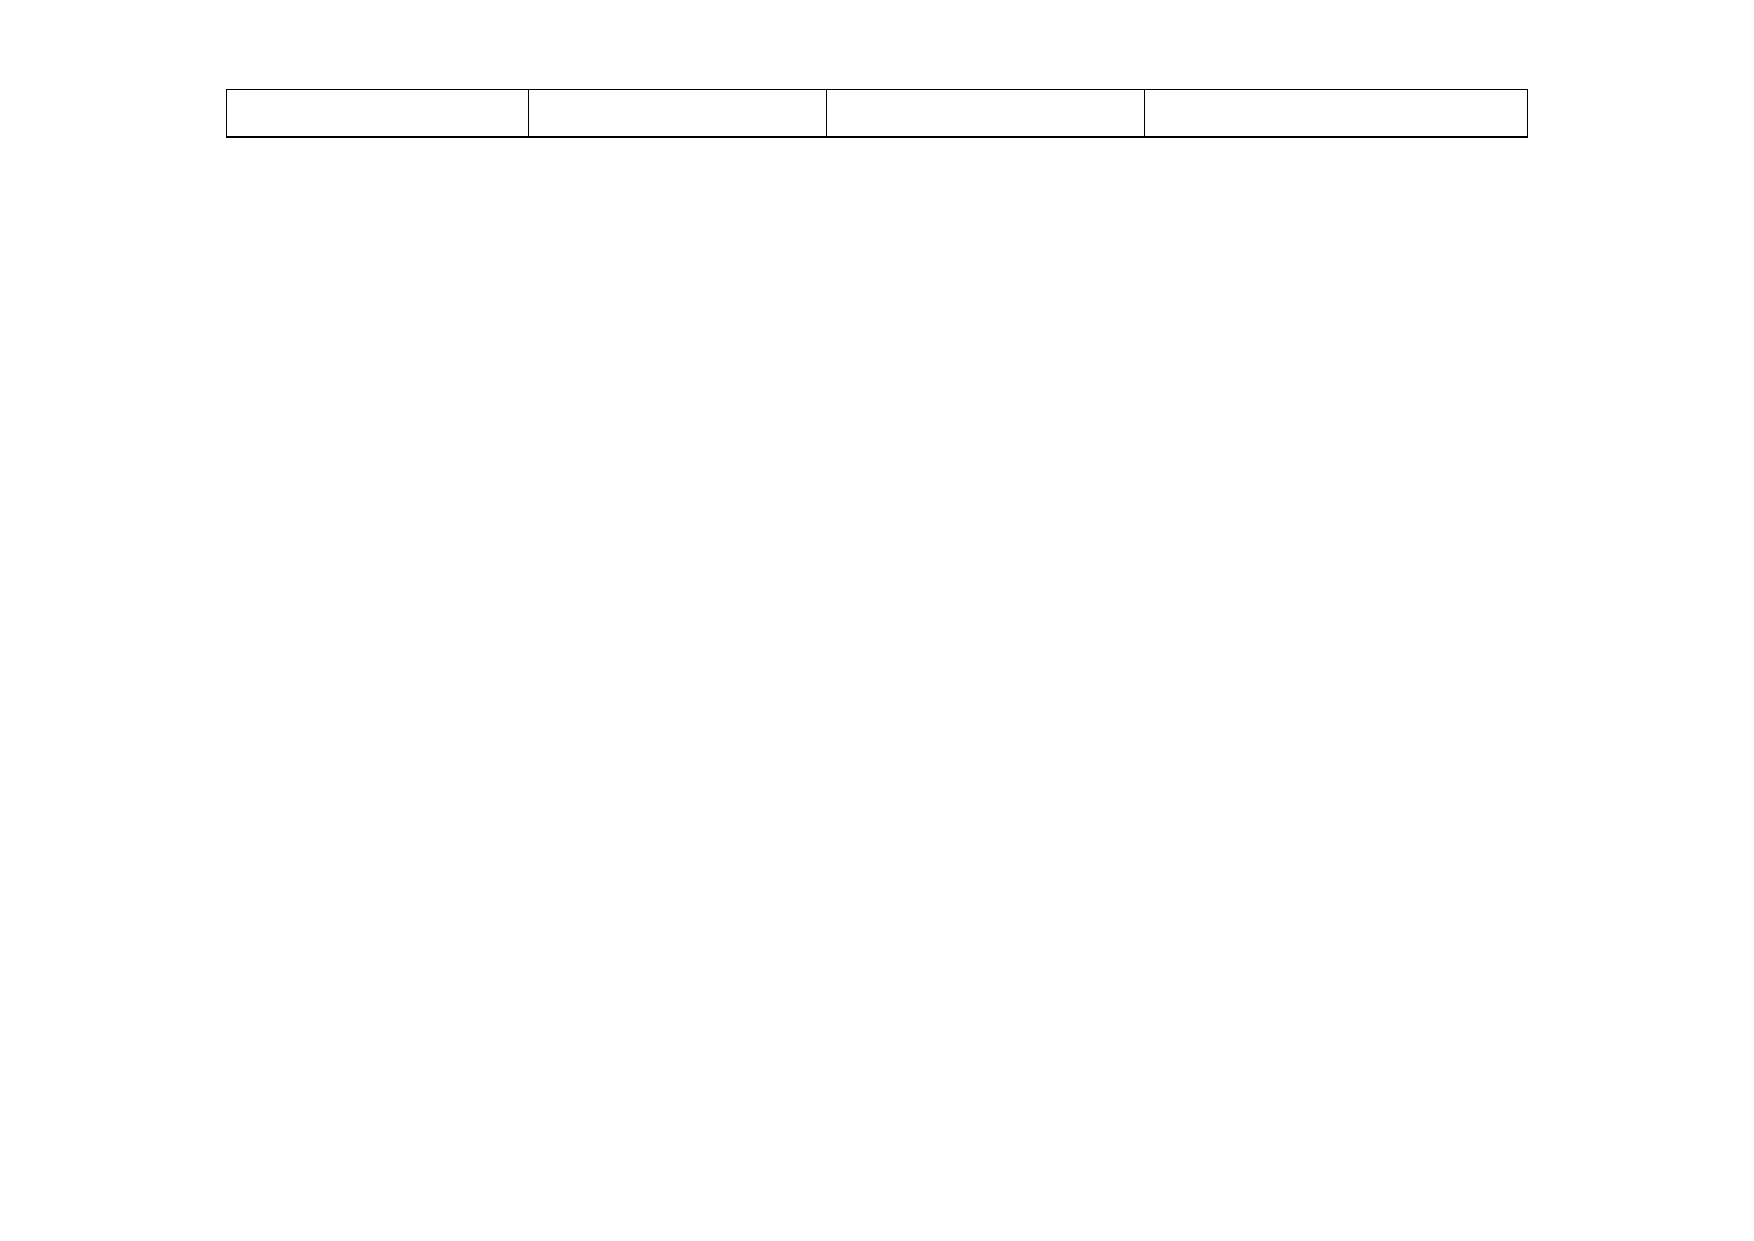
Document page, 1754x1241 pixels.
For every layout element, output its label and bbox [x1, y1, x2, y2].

table_cell [1145, 90, 1527, 136]
table_cell [529, 90, 826, 136]
table_cell [827, 90, 1144, 136]
table_cell [227, 90, 528, 136]
